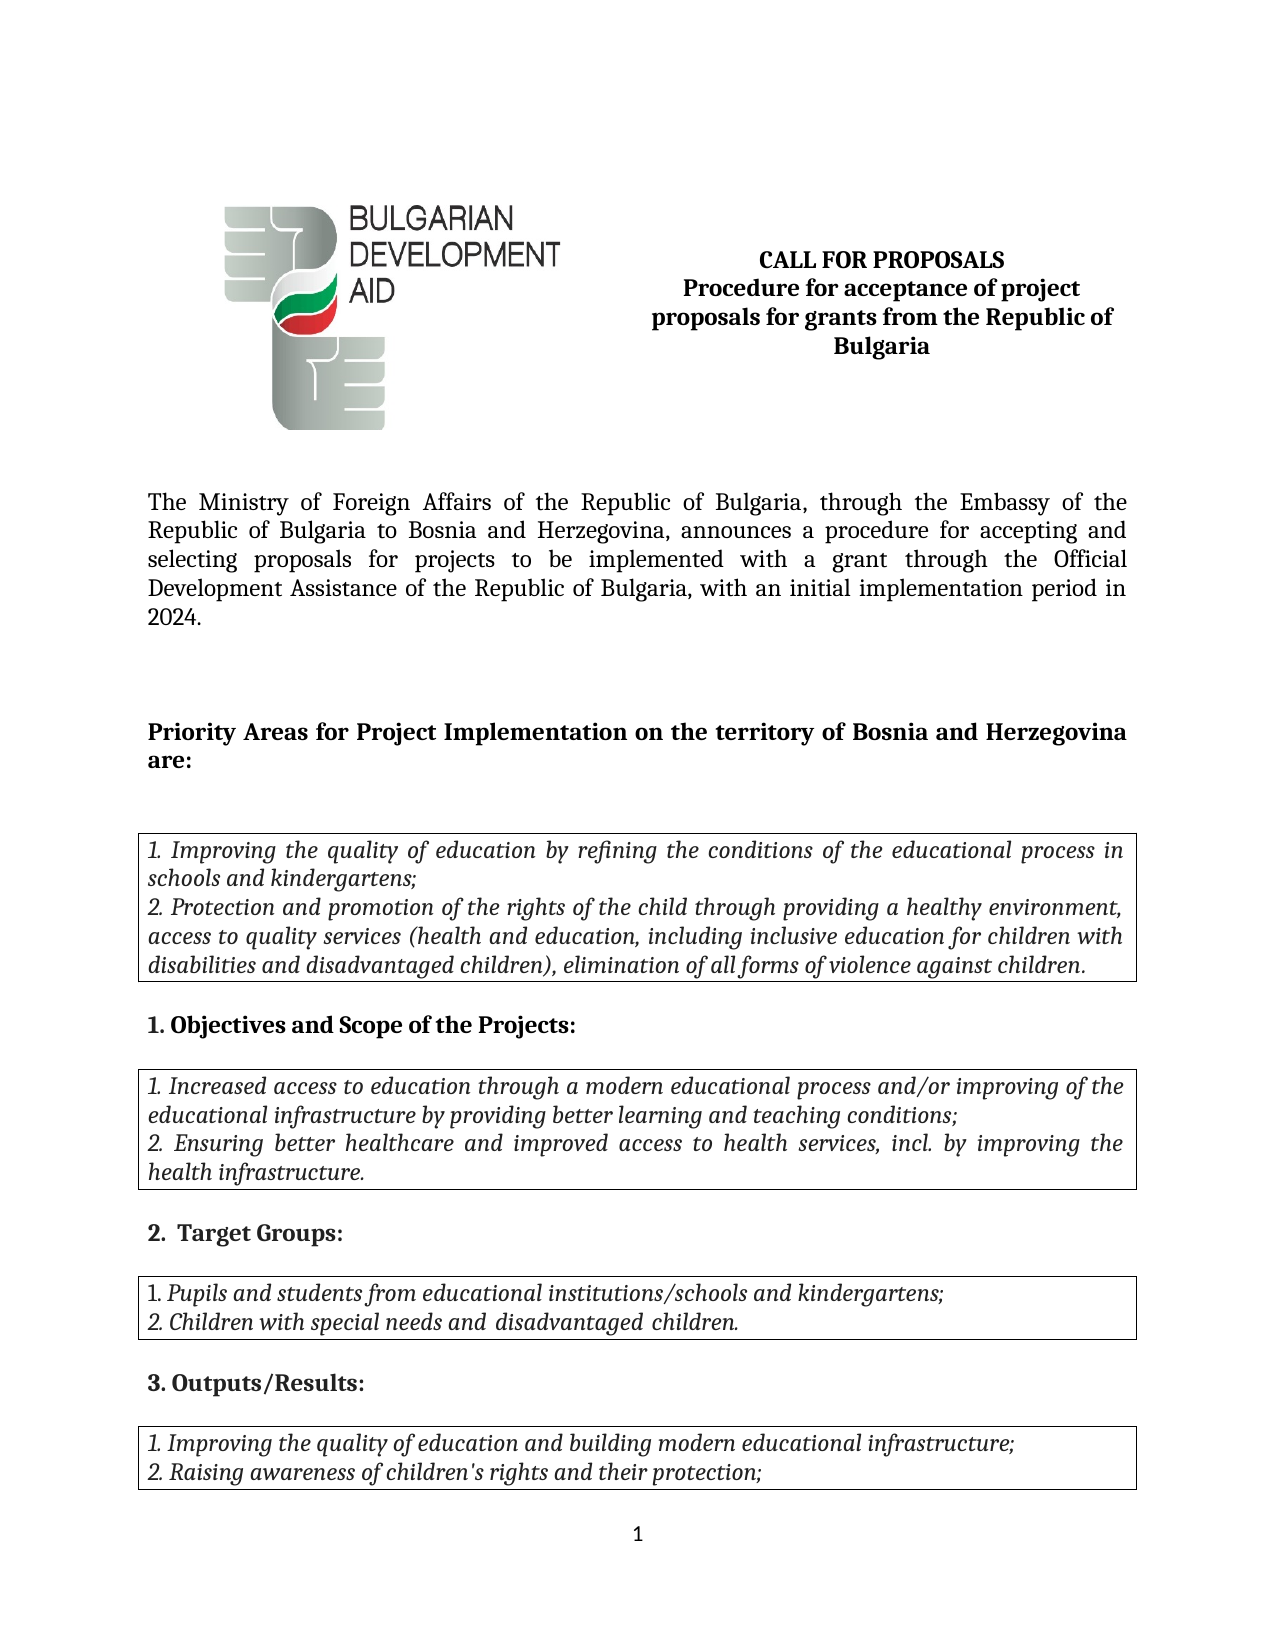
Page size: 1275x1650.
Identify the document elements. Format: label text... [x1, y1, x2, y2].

text 1. Improving the quality of education by refining the conditions of the educational process in schools and kindergartens; [139, 834, 1136, 890]
text 2. Target Groups: [148, 1219, 1127, 1247]
text 1. Pupils and students from educational institutions/schools and kindergartens; [139, 1277, 1136, 1305]
text 2. Raising awareness of children's rights and their protection; [139, 1455, 1136, 1489]
table_header [148, 176, 637, 459]
text Priority Areas for Project Implementation on the territory of Bosnia and Herzegovina are: [148, 717, 1127, 775]
text 1. Objectives and Scope of the Projects: [148, 1011, 1127, 1040]
text 1. Increased access to education through a modern educational process and/or improving of the educational infrastructure by providing better learning and teaching conditions; [139, 1070, 1136, 1126]
text 2. Ensuring better healthcare and improved access to health services, incl. by improving the health infrastructure. [139, 1126, 1136, 1189]
text 2. Protection and promotion of the rights of the child through providing a healthy environment, access to quality services (health and education, including inclusive education for children with disabilities and disadvantaged children), elimination of all forms of violence against children. [139, 890, 1136, 981]
text 2. Children with special needs and disadvantaged children. [139, 1305, 1136, 1339]
text 1. Improving the quality of education and building modern educational infrastructure; [139, 1427, 1136, 1455]
table_header CALL FOR PROPOSALS Procedure for acceptance of project proposals for grants from the Republic of Bulgaria [637, 176, 1126, 459]
text 3. Outputs/Results: [148, 1369, 1127, 1397]
text The Ministry of Foreign Affairs of the Republic of Bulgaria, through the Embassy of the Republic of Bulgaria to Bosnia and Herzegovina, announces a procedure for accepting and selecting proposals for projects to be implemented with a grant through the Official Development Assistance of the Republic of Bulgaria, with an initial implementation period in 2024. [148, 487, 1127, 631]
